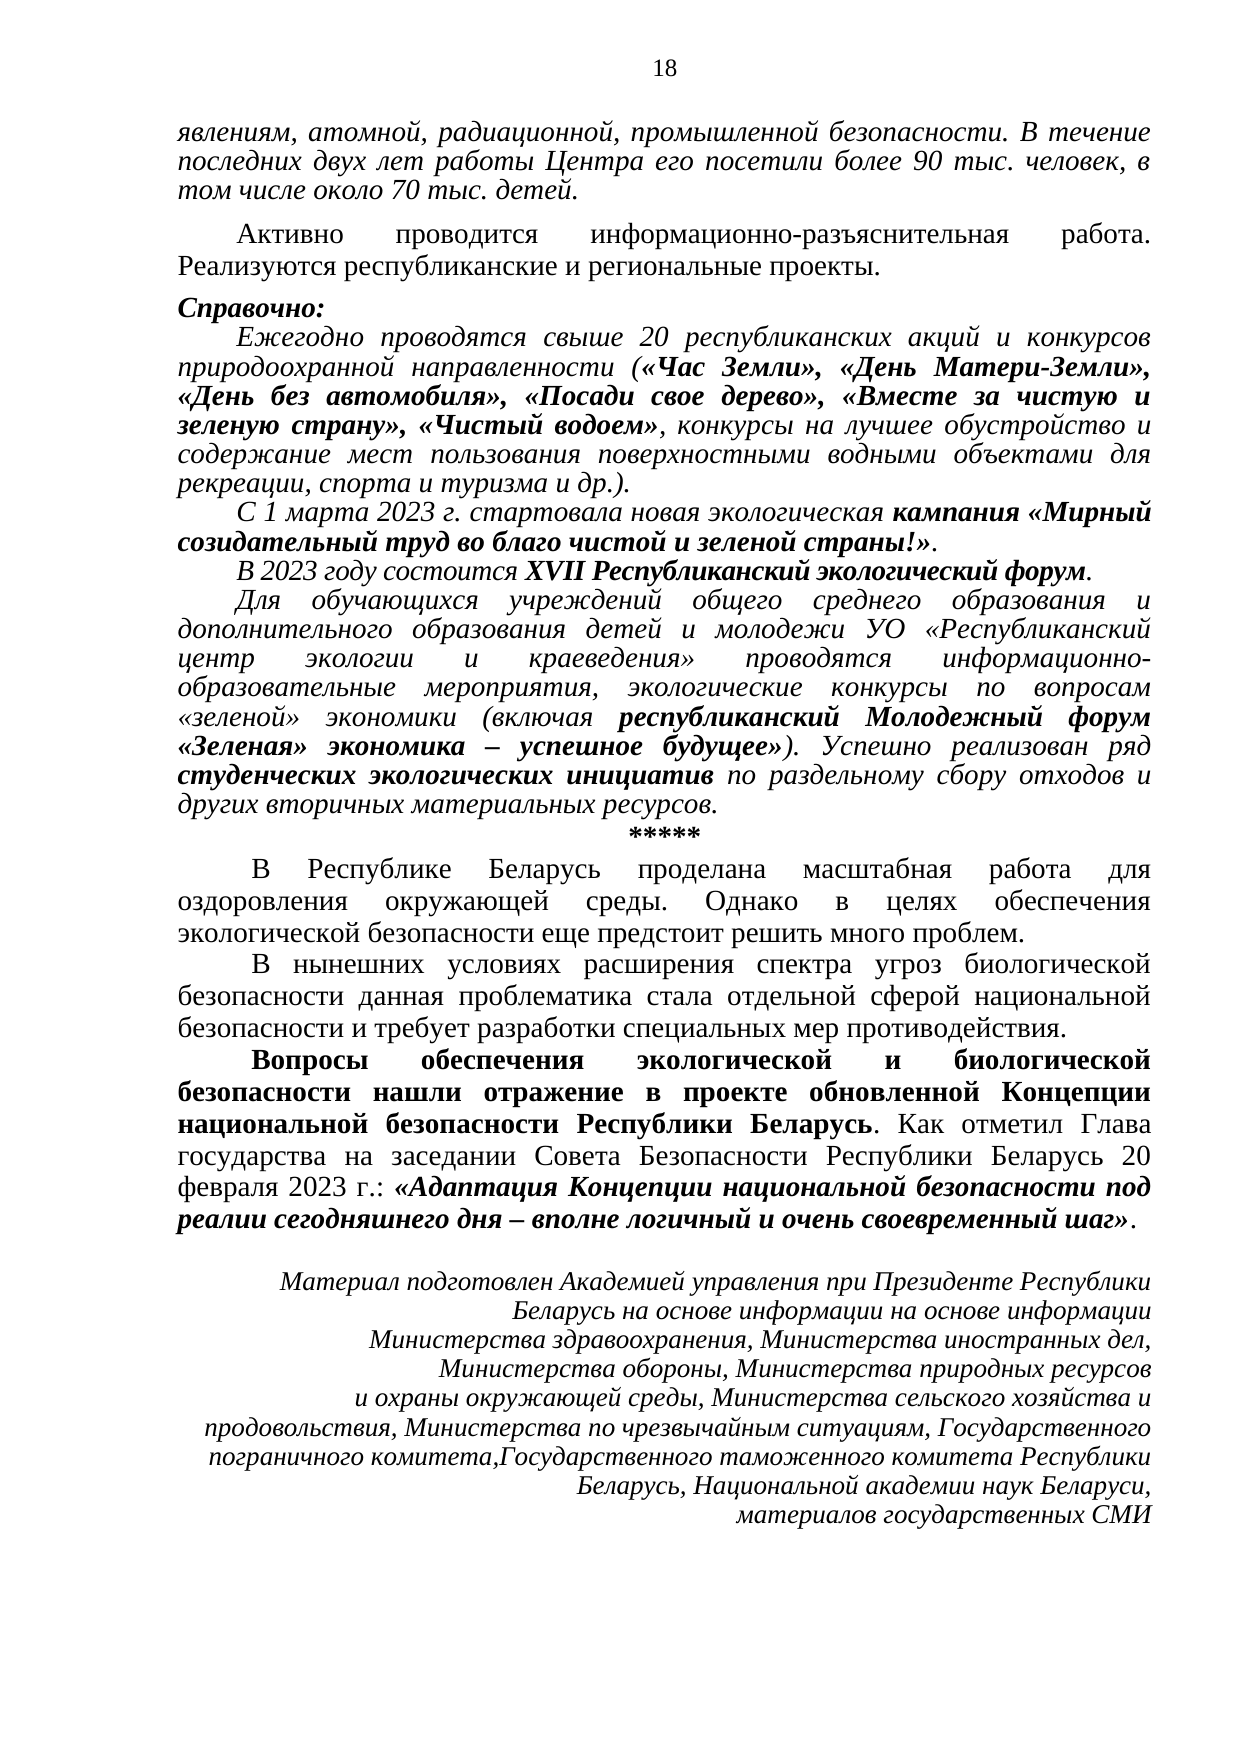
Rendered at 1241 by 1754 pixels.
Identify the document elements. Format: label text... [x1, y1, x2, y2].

text материалов государственных СМИ [177, 1500, 1152, 1529]
text Министерства здравоохранения, Министерства иностранных дел, Министерства обороны, Министерства природных ресурсов [177, 1325, 1152, 1383]
text и охраны окружающей среды, Министерства сельского хозяйства и продовольствия, Министерства по чрезвычайным ситуациям, Государственного пограничного комитета,Государственного таможенного комитета Республики Беларусь, Национальной академии наук Беларуси, [177, 1383, 1152, 1500]
text В нынешних условиях расширения спектра угроз биологической безопасности данная проблематика стала отдельной сферой национальной безопасности и требует разработки специальных мер противодействия. [177, 948, 1152, 1044]
text Материал подготовлен Академией управления при Президенте Республики Беларусь на основе информации на основе информации [177, 1267, 1152, 1325]
text Ежегодно проводятся свыше 20 республиканских акций и конкурсов природоохранной направленности («Час Земли», «День Матери-Земли», «День без автомобиля», «Посади свое дерево», «Вместе за чистую и зеленую страну», «Чистый водоем», конкурсы на лучшее обустройство и содержание мест пользования поверхностными водными объектами для рекреации, спорта и туризма и др.). [177, 323, 1152, 498]
text С 1 марта 2023 г. стартовала новая экологическая кампания «Мирный созидательный труд во благо чистой и зеленой страны!». [177, 498, 1152, 557]
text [177, 118, 1152, 206]
text ***** [177, 819, 1152, 853]
text В 2023 году состоится XVII Республиканский экологический форум. [177, 557, 1152, 586]
text В Республике Беларусь проделана масштабная работа для оздоровления окружающей среды. Однако в целях обеспечения экологической безопасности еще предстоит решить много проблем. [177, 853, 1152, 948]
text Активно проводится информационно-разъяснительная работа. Реализуются республиканские и региональные проекты. [177, 218, 1152, 282]
text Справочно: [177, 294, 1152, 323]
text Вопросы обеспечения экологической и биологической безопасности нашли отражение в проекте обновленной Концепции национальной безопасности Республики Беларусь. Как отметил Глава государства на заседании Совета Безопасности Республики Беларусь 20 февраля 2023 г.: «Адаптация Концепции национальной безопасности под реалии сегодняшнего дня – вполне логичный и очень своевременный шаг». [177, 1044, 1152, 1235]
text Для обучающихся учреждений общего среднего образования и дополнительного образования детей и молодежи УО «Республиканский центр экологии и краеведения» проводятся информационно-образовательные мероприятия, экологические конкурсы по вопросам «зеленой» экономики (включая республиканский Молодежный форум «Зеленая» экономика – успешное будущее»). Успешно реализован ряд студенческих экологических инициатив по раздельному сбору отходов и других вторичных материальных ресурсов. [177, 586, 1152, 819]
